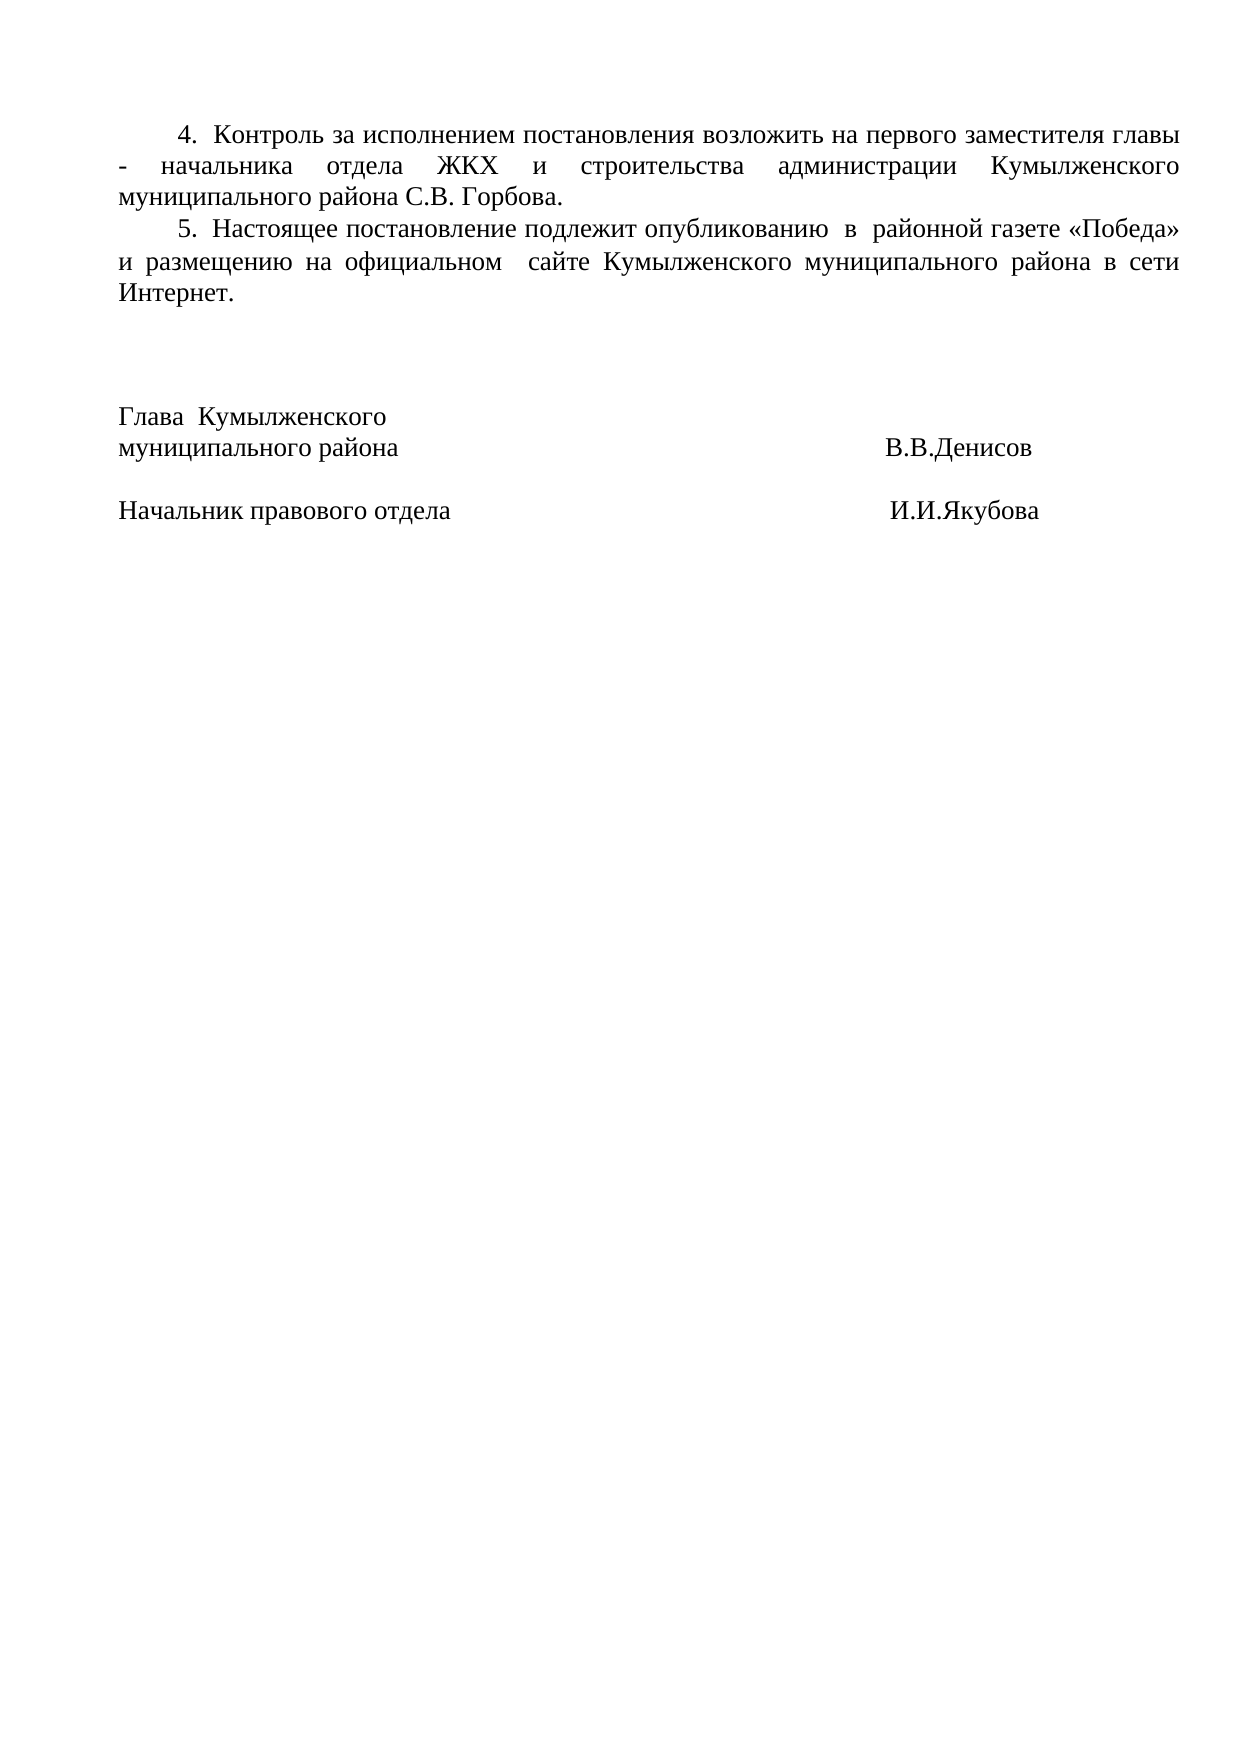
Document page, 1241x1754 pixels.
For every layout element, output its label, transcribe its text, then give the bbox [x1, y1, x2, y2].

text муниципального района В.В.Денисов [118, 432, 1181, 463]
text 5. Настоящее постановление подлежит опубликованию в районной газете «Победа» и размещению на официальном сайте Кумылженского муниципального района в сети Интернет. [118, 212, 1181, 307]
text Глава Кумылженского [118, 400, 1181, 432]
text Начальник правового отдела И.И.Якубова [118, 494, 1181, 525]
text 4. Контроль за исполнением постановления возложить на первого заместителя главы - начальника отдела ЖКХ и строительства администрации Кумылженского муниципального района С.В. Горбова. [118, 118, 1181, 212]
